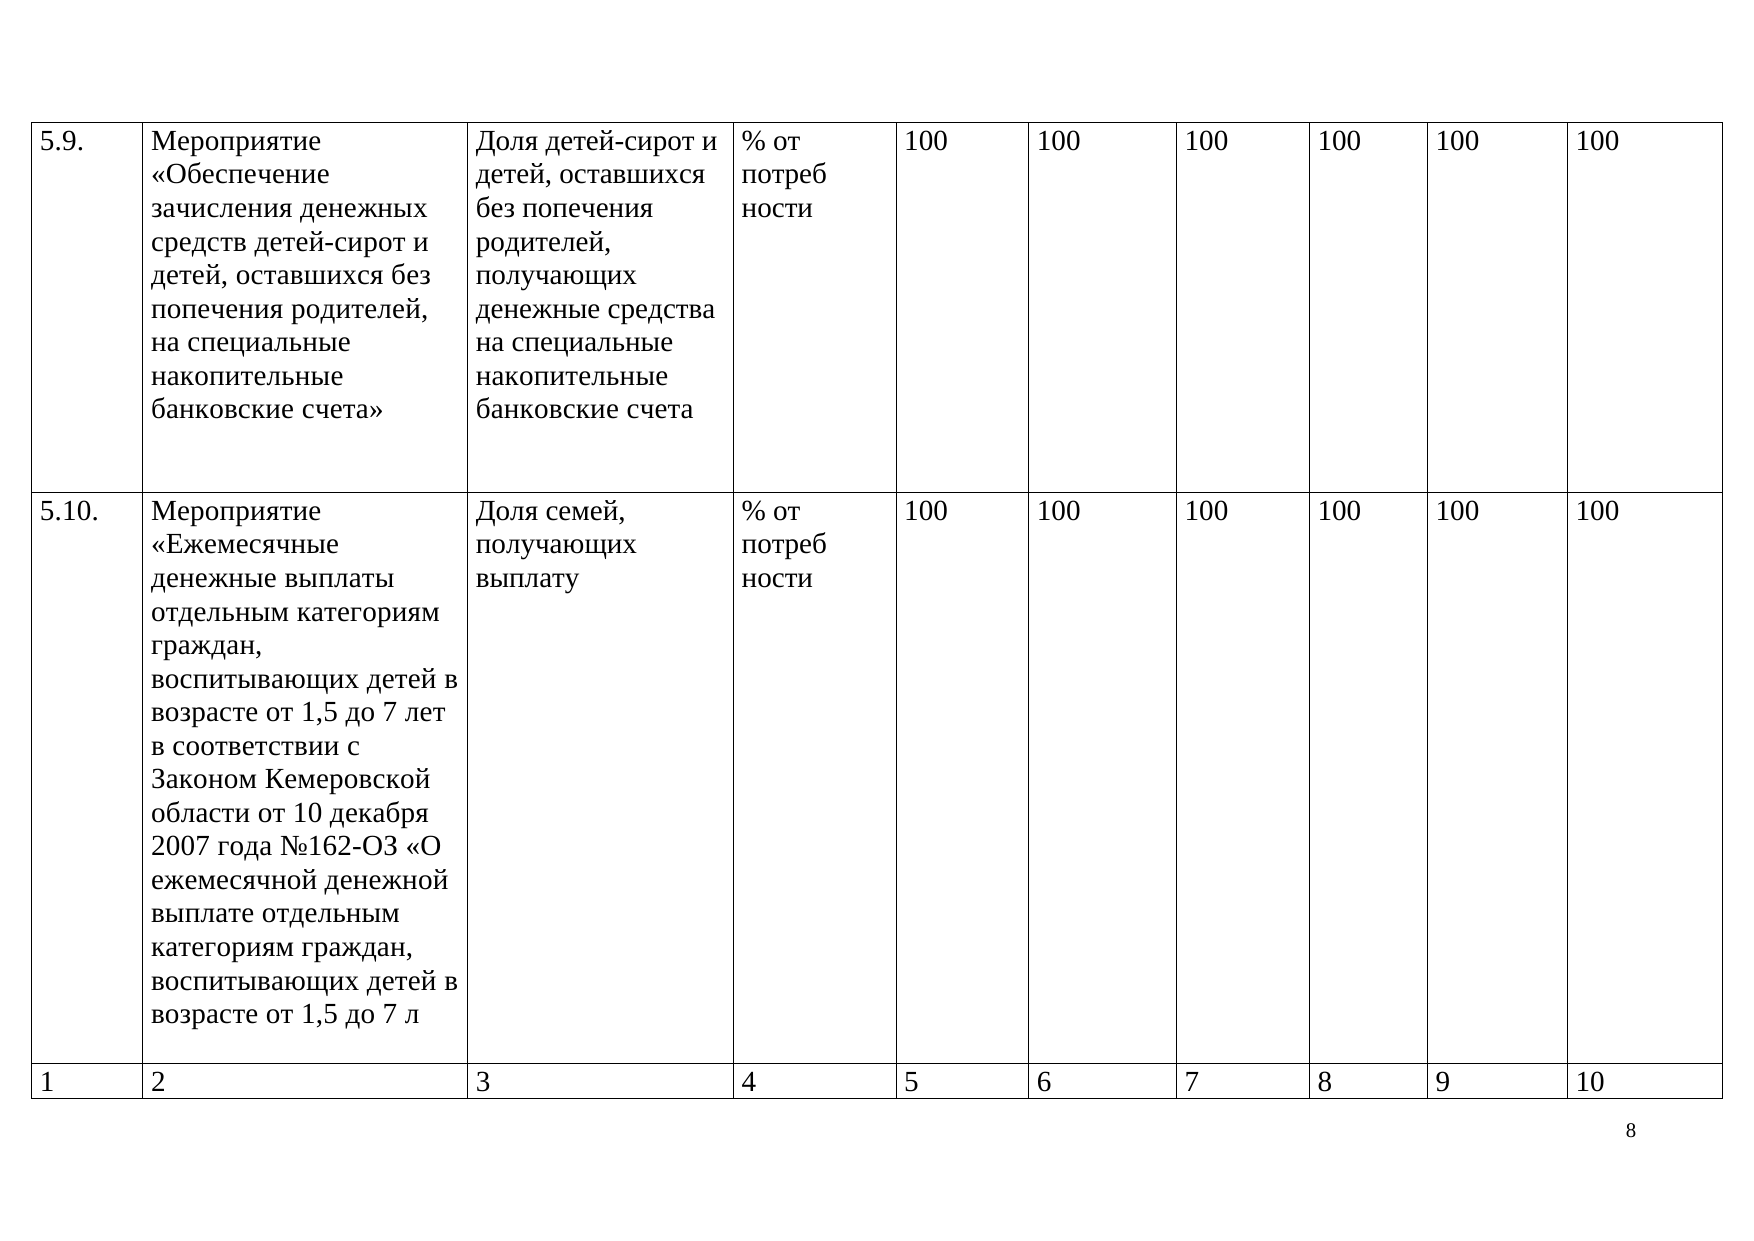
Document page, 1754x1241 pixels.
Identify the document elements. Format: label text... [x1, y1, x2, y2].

table_cell 100 [1029, 493, 1176, 1063]
table_cell 100 [897, 123, 1028, 492]
table_cell 6 [1029, 1064, 1176, 1098]
table_cell 100 [1428, 493, 1567, 1063]
table_cell 5.10. [32, 493, 142, 1063]
table_cell 3 [468, 1064, 733, 1098]
table_cell Доля семей, получающих выплату [468, 493, 733, 1063]
table_cell 100 [1029, 123, 1176, 492]
table_cell 100 [1177, 123, 1309, 492]
table_cell 100 [1428, 123, 1567, 492]
table_cell 100 [1310, 493, 1427, 1063]
table_cell 100 [1568, 493, 1722, 1063]
table_cell Мероприятие «Обеспечение зачисления денежных средств детей-сирот и детей, оставшихся без попечения родителей, на специальные накопительные банковские счета» [143, 123, 467, 492]
table_cell % от потреб ности [734, 123, 896, 492]
table_cell 7 [1177, 1064, 1309, 1098]
table_cell 8 [1310, 1064, 1427, 1098]
table_cell 10 [1568, 1064, 1722, 1098]
table_cell 100 [1568, 123, 1722, 492]
table_cell % от потреб ности [734, 493, 896, 1063]
table_cell 9 [1428, 1064, 1567, 1098]
table_cell 2 [143, 1064, 467, 1098]
table_cell 100 [1310, 123, 1427, 492]
table_cell 1 [32, 1064, 142, 1098]
table_cell Мероприятие «Ежемесячные денежные выплаты отдельным категориям граждан, воспитывающих детей в возрасте от 1,5 до 7 лет в соответствии с Законом Кемеровской области от 10 декабря 2007 года №162-ОЗ «О ежемесячной денежной выплате отдельным категориям граждан, воспитывающих детей в возрасте от 1,5 до 7 л [143, 493, 467, 1063]
table_cell 4 [734, 1064, 896, 1098]
table_cell Доля детей-сирот и детей, оставшихся без попечения родителей, получающих денежные средства на специальные накопительные банковские счета [468, 123, 733, 492]
table_cell 5 [897, 1064, 1028, 1098]
table_cell 100 [897, 493, 1028, 1063]
table_cell 100 [1177, 493, 1309, 1063]
table_cell 5.9. [32, 123, 142, 492]
